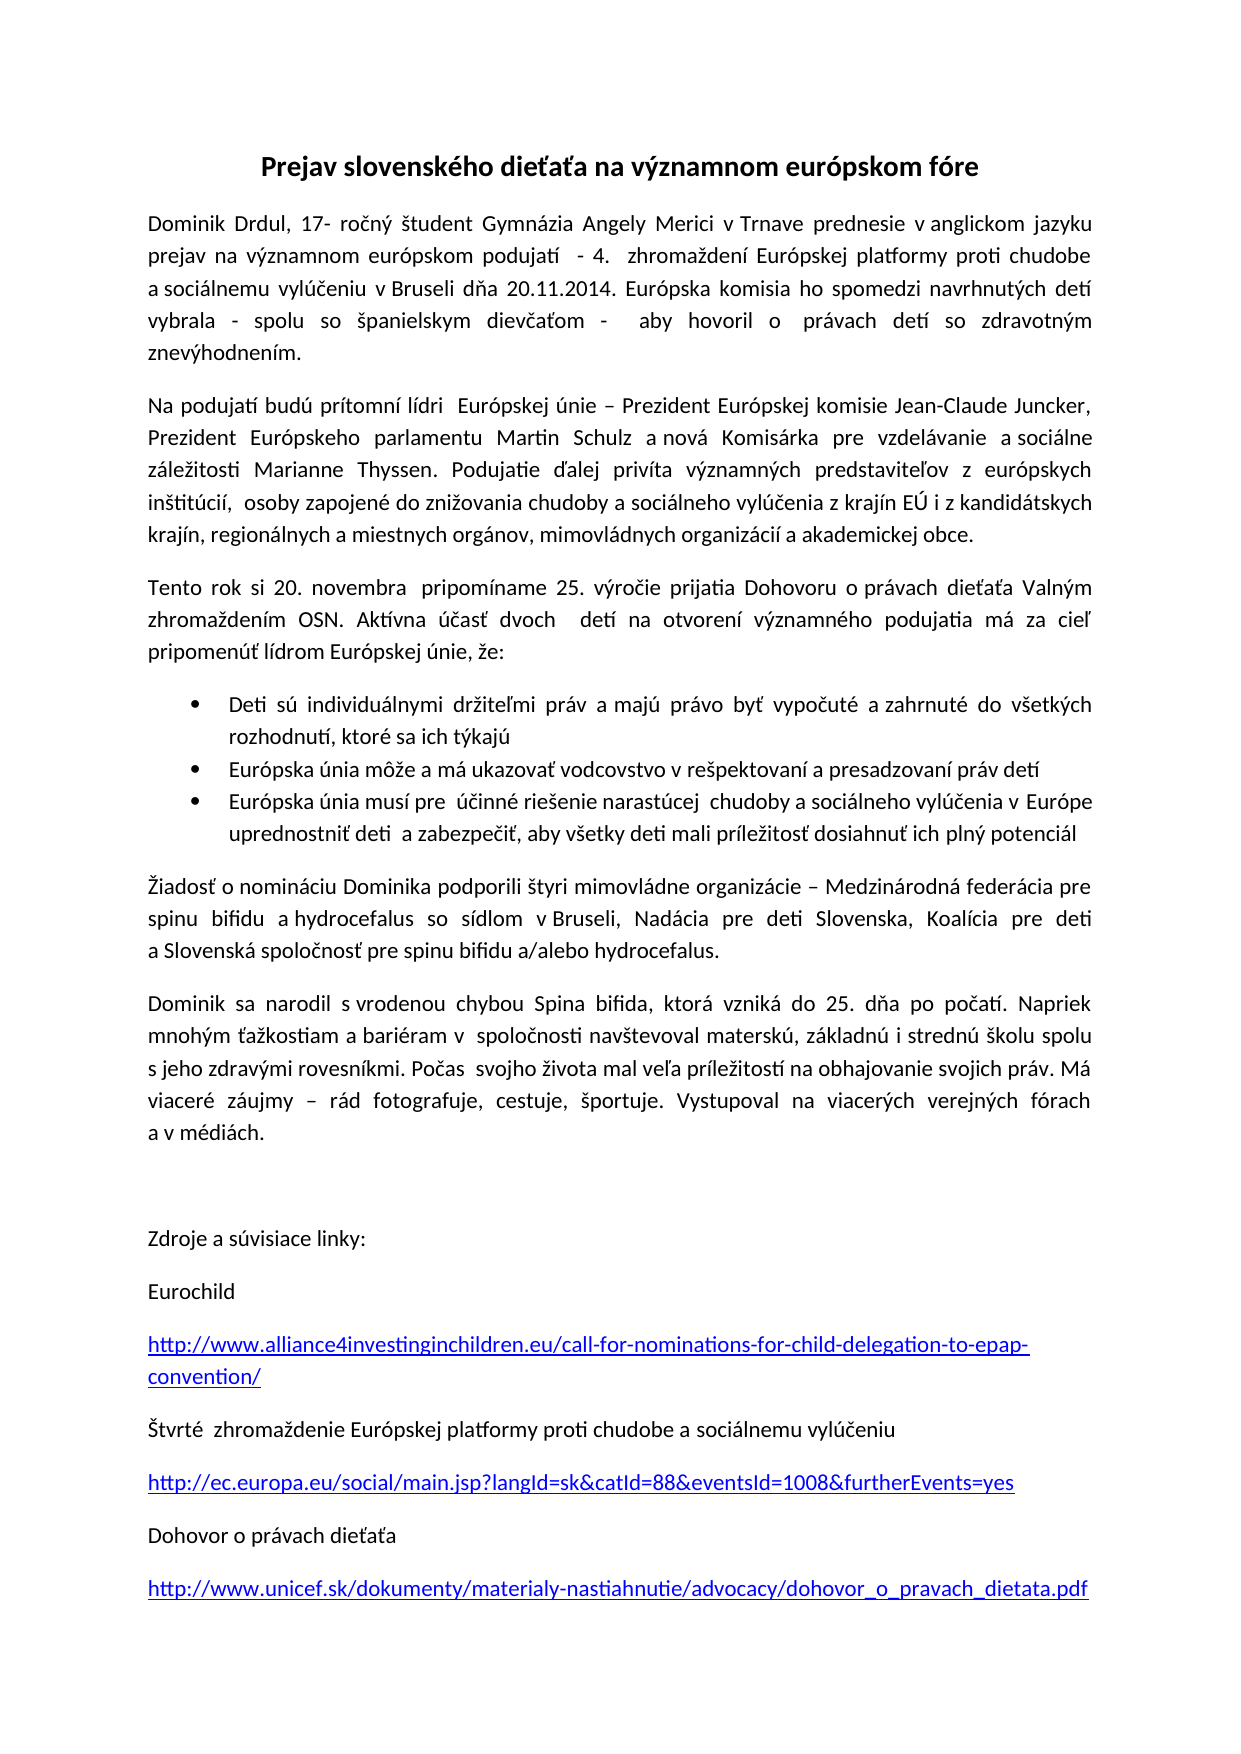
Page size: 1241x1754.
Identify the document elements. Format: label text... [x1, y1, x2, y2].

text Na podujatí budú prítomní lídri Európskej únie – Prezident Európskej komisie Jean-Claude Juncker, Prezident Európskeho parlamentu Martin Schulz a nová Komisárka pre vzdelávanie a sociálne záležitosti Marianne Thyssen. Podujatie ďalej privíta významných predstaviteľov z európskych inštitúcií, osoby zapojené do znižovania chudoby a sociálneho vylúčenia z krajín EÚ i z kandidátskych krajín, regionálnych a miestnych orgánov, mimovládnych organizácií a akademickej obce. [148, 391, 1093, 548]
text http://ec.europa.eu/social/main.jsp?langId=sk&catId=88&eventsId=1008&furtherEvents=yes [148, 1468, 1093, 1497]
text Dominik Drdul, 17- ročný študent Gymnázia Angely Merici v Trnave prednesie v anglickom jazyku prejav na významnom európskom podujatí - 4. zhromaždení Európskej platformy proti chudobe a sociálnemu vylúčeniu v Bruseli dňa 20.11.2014. Európska komisia ho spomedzi navrhnutých detí vybrala - spolu so španielskym dievčaťom - aby hovoril o právach detí so zdravotným znevýhodnením. [148, 209, 1093, 366]
text http://www.alliance4investinginchildren.eu/call-for-nominations-for-child-delegation-to-epap-convention/ [148, 1330, 1093, 1391]
text Dominik sa narodil s vrodenou chybou Spina bifida, ktorá vzniká do 25. dňa po počatí. Napriek mnohým ťažkostiam a bariéram v spoločnosti navštevoval materskú, základnú i strednú školu spolu s jeho zdravými rovesníkmi. Počas svojho života mal veľa príležitostí na obhajovanie svojich práv. Má viaceré záujmy – rád fotografuje, cestuje, športuje. Vystupoval na viacerých verejných fórach a v médiách. [148, 989, 1093, 1146]
text Žiadosť o nomináciu Dominika podporili štyri mimovládne organizácie – Medzinárodná federácia pre spinu bifidu a hydrocefalus so sídlom v Bruseli, Nadácia pre deti Slovenska, Koalícia pre deti a Slovenská spoločnosť pre spinu bifidu a/alebo hydrocefalus. [148, 872, 1093, 964]
text Štvrté zhromaždenie Európskej platformy proti chudobe a sociálnemu vylúčeniu [148, 1416, 1093, 1443]
text Eurochild [148, 1277, 1093, 1305]
list Deti sú individuálnymi držiteľmi práv a majú právo byť vypočuté a zahrnuté do všetkých rozhodnutí, ktoré sa ich týkajú [191, 690, 1093, 751]
text Tento rok si 20. novembra pripomíname 25. výročie prijatia Dohovoru o právach dieťaťa Valným zhromaždením OSN. Aktívna účasť dvoch detí na otvorení významného podujatia má za cieľ pripomenúť lídrom Európskej únie, že: [148, 573, 1093, 665]
text Prejav slovenského dieťaťa na významnom európskom fóre [148, 148, 1093, 183]
list Európska únia môže a má ukazovať vodcovstvo v rešpektovaní a presadzovaní práv detí [191, 755, 1093, 783]
text Zdroje a súvisiace linky: [148, 1224, 1093, 1252]
text Dohovor o právach dieťaťa [148, 1522, 1093, 1549]
list Európska únia musí pre účinné riešenie narastúcej chudoby a sociálneho vylúčenia v Európe uprednostniť deti a zabezpečiť, aby všetky deti mali príležitosť dosiahnuť ich ​​plný potenciál [191, 787, 1093, 847]
text http://www.unicef.sk/dokumenty/materialy-nastiahnutie/advocacy/dohovor_o_pravach_dietata.pdf [148, 1574, 1093, 1603]
